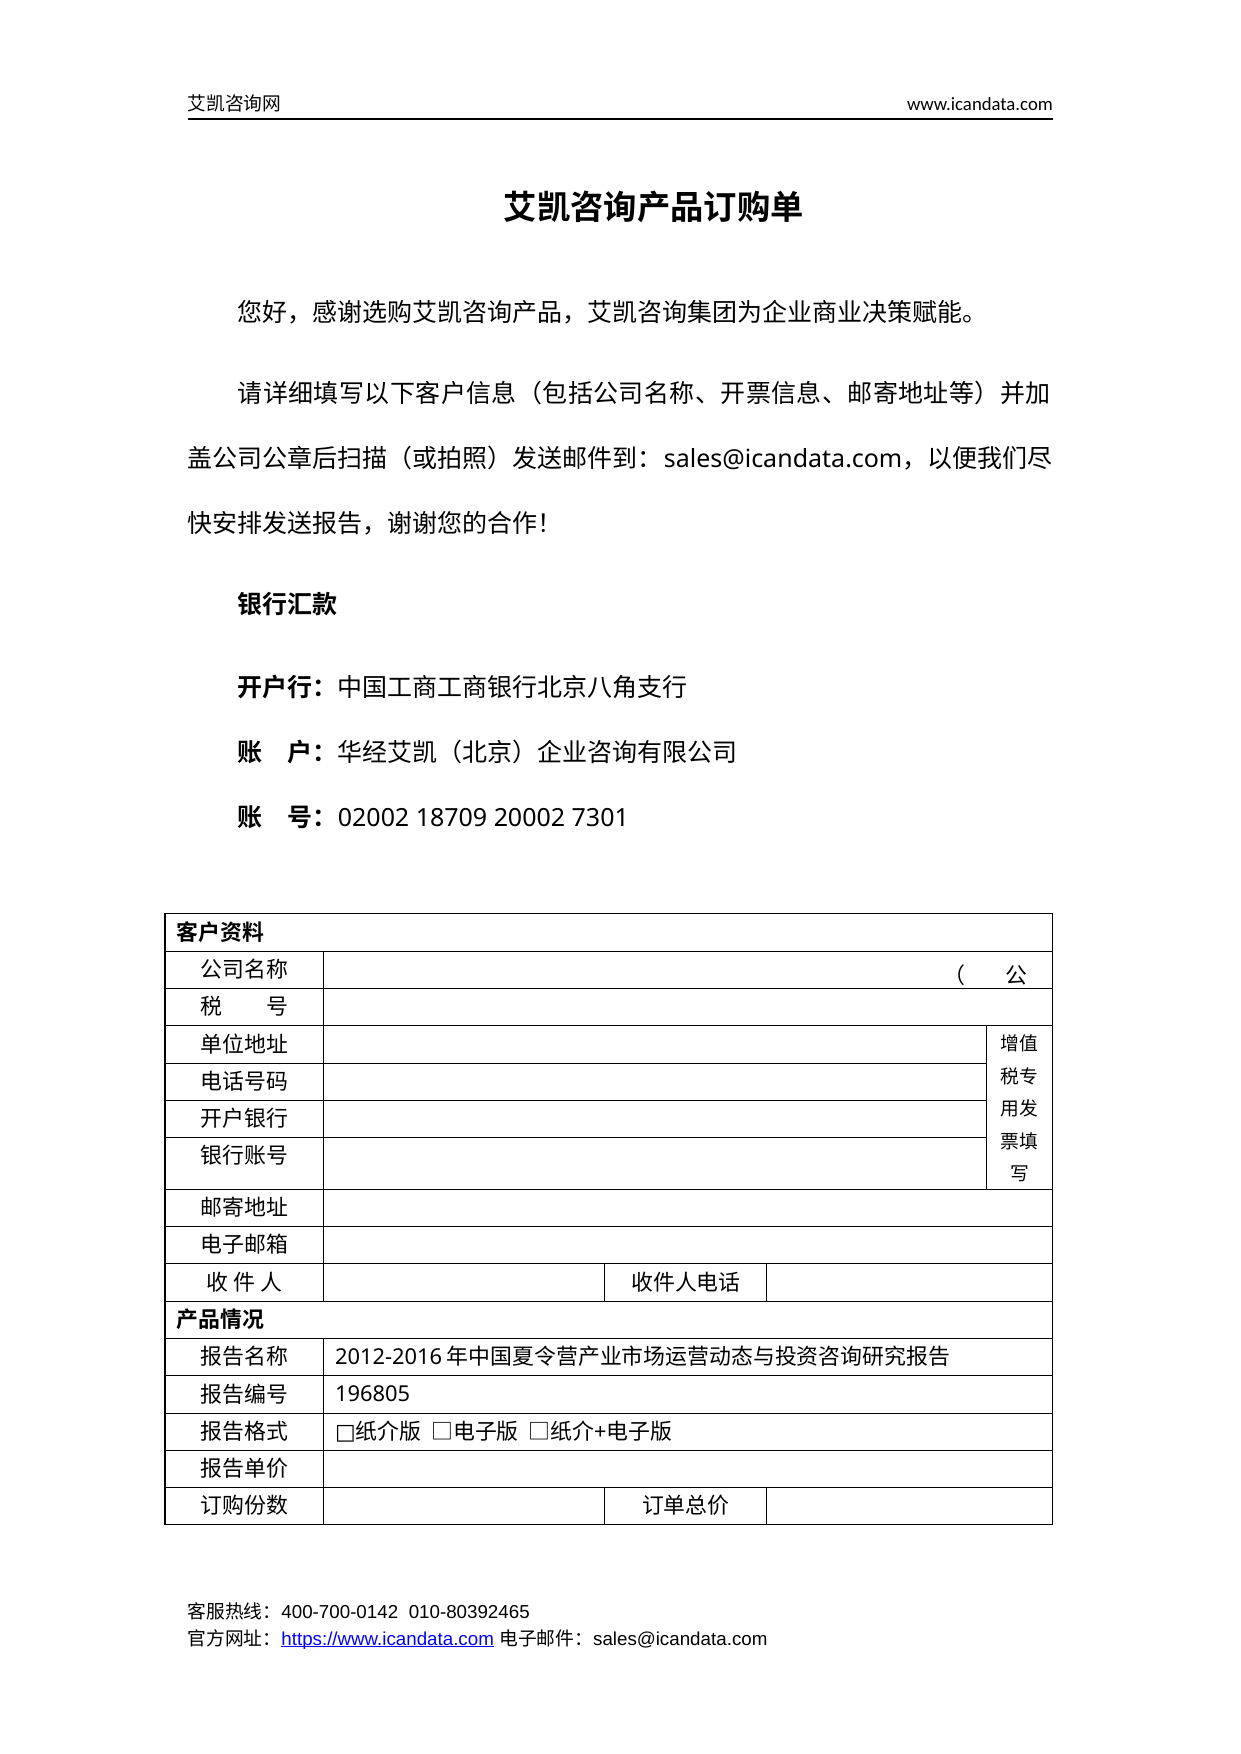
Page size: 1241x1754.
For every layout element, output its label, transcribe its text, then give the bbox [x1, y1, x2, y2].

table_cell 税 号 [166, 989, 323, 1025]
text 开户行：中国工商工商银行北京八角支行 [187, 653, 1053, 718]
table_cell 银行账号 [166, 1138, 323, 1189]
table_cell 单位地址 [166, 1026, 323, 1062]
text 账 户：华经艾凯（北京）企业咨询有限公司 [187, 718, 1053, 783]
table_cell 邮寄地址 [166, 1190, 323, 1226]
table_cell 产品情况 [166, 1302, 1052, 1338]
table_cell [324, 1138, 986, 1189]
text 银行汇款 [187, 570, 1053, 635]
table_cell 196805 [324, 1376, 1052, 1412]
table_cell [324, 1064, 986, 1100]
table_cell 2012-2016年中国夏令营产业市场运营动态与投资咨询研究报告 [324, 1339, 1052, 1375]
table_header 客户资料 [166, 914, 1052, 951]
table_cell 订购份数 [166, 1488, 323, 1524]
table_cell [767, 1488, 1052, 1524]
text 请详细填写以下客户信息（包括公司名称、开票信息、邮寄地址等）并加盖公司公章后扫描（或拍照）发送邮件到：sales@icandata.com，以便我们尽快安排发送报告，谢谢您的合作！ [187, 359, 1053, 554]
table_cell □纸介版 □电子版 □纸介+电子版 [324, 1414, 1052, 1450]
table_cell 开户银行 [166, 1101, 323, 1137]
table_cell 电子邮箱 [166, 1227, 323, 1263]
table_cell 报告单价 [166, 1451, 323, 1487]
text 账 号：02002 18709 20002 7301 [187, 783, 1053, 848]
table_cell 订单总价 [605, 1488, 766, 1524]
table_cell 收件人电话 [605, 1264, 766, 1301]
table_cell [324, 1227, 1052, 1263]
table_cell 公司名称 [166, 952, 323, 988]
table_cell 报告名称 [166, 1339, 323, 1375]
table_cell [324, 1451, 1052, 1487]
table_cell 收 件 人 [166, 1264, 323, 1301]
table_cell [767, 1264, 1052, 1301]
text 您好，感谢选购艾凯咨询产品，艾凯咨询集团为企业商业决策赋能。 [187, 278, 1053, 343]
table_cell [324, 1026, 986, 1062]
table_cell [324, 1101, 986, 1137]
table_cell 增值税专用发票填写 [987, 1026, 1052, 1189]
table_cell [324, 952, 1052, 988]
table_cell [324, 1264, 604, 1301]
table_cell [324, 1488, 604, 1524]
table_cell [324, 989, 1052, 1025]
table_cell 电话号码 [166, 1064, 323, 1100]
text 艾凯咨询产品订购单 [187, 172, 1053, 237]
table_cell 报告编号 [166, 1376, 323, 1412]
table_cell [324, 1190, 1052, 1226]
table_cell 报告格式 [166, 1414, 323, 1450]
